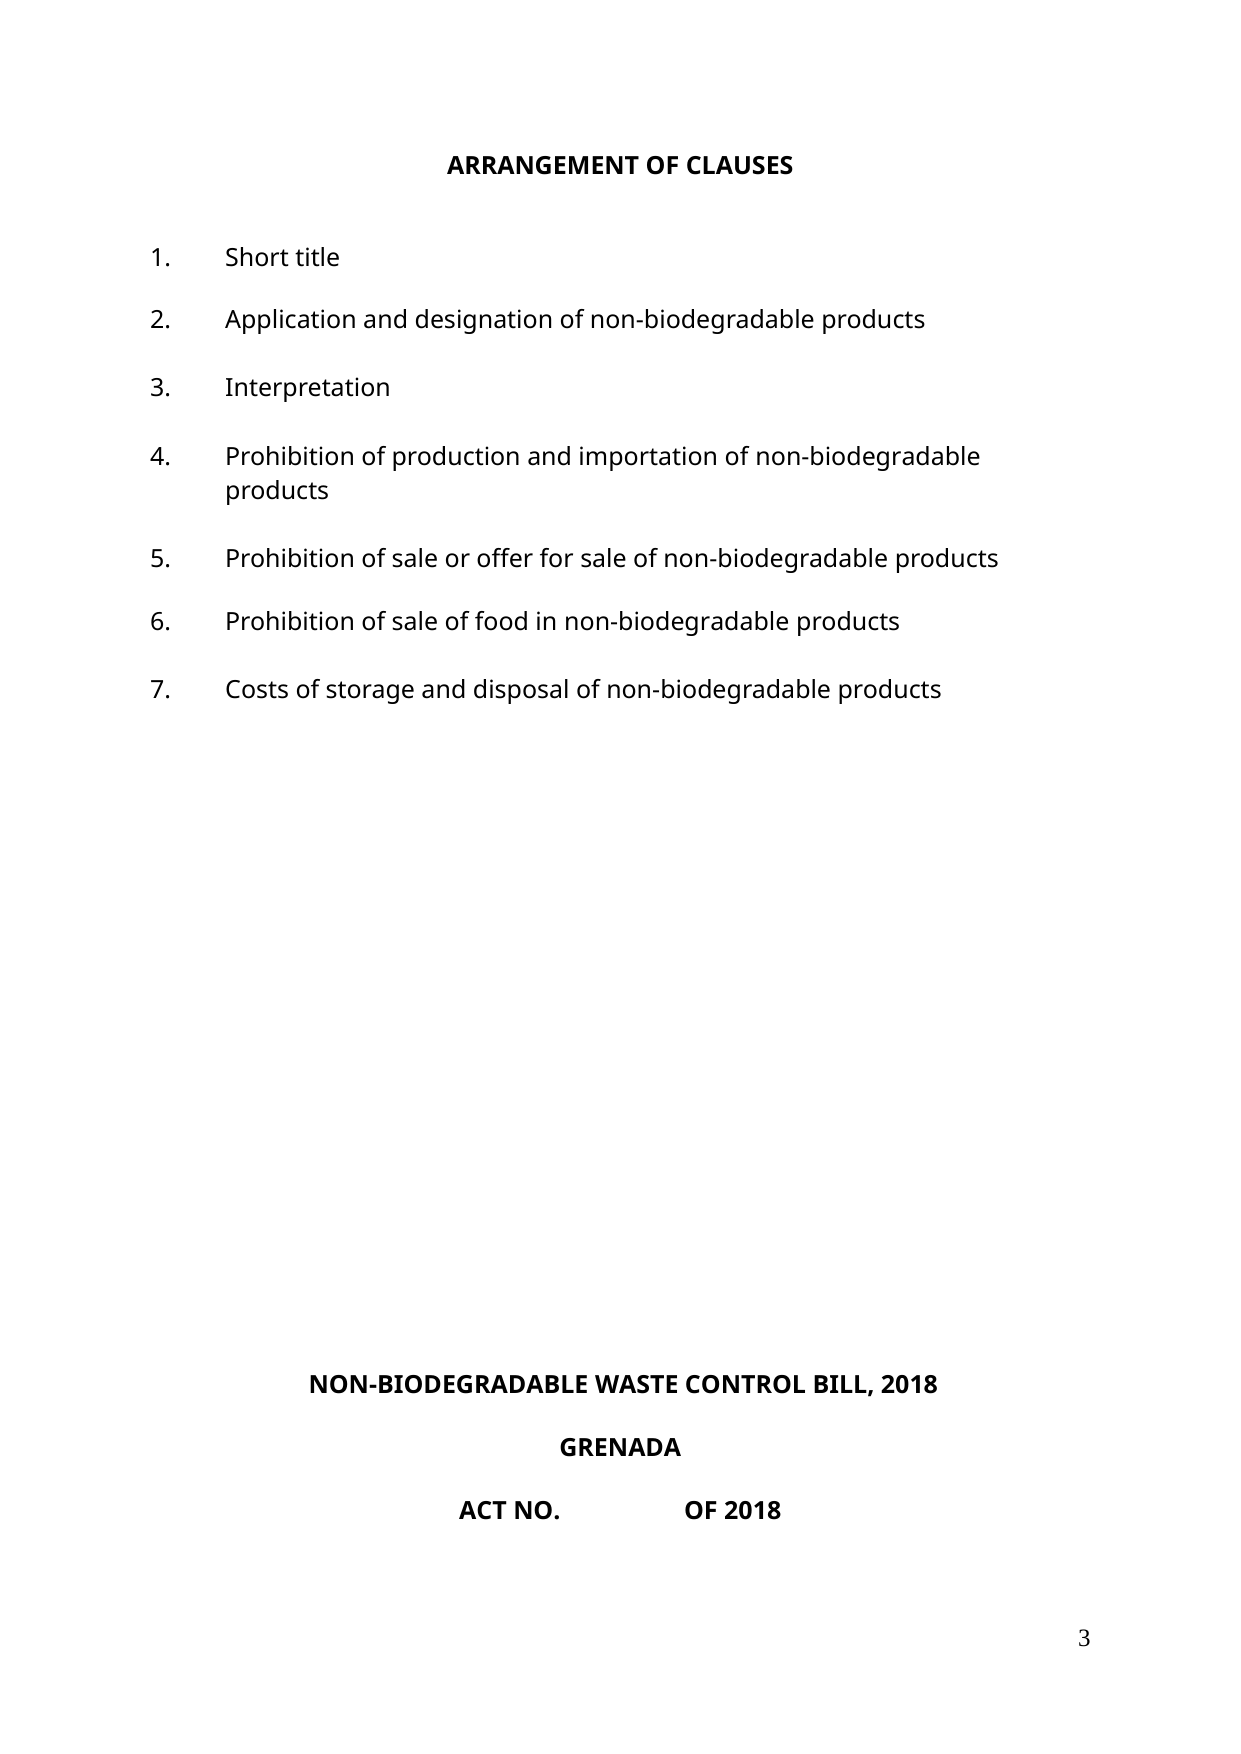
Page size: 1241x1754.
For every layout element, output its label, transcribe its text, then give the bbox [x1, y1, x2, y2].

subtitle NON-BIODEGRADABLE WASTE CONTROL BILL, 2018 [150, 1367, 1090, 1401]
text 6. Prohibition of sale of food in non-biodegradable products [150, 603, 1090, 637]
text 4. Prohibition of production and importation of non-biodegradable products [150, 438, 1090, 506]
text 7. Costs of storage and disposal of non-biodegradable products [150, 671, 1090, 705]
text 5. Prohibition of sale or offer for sale of non-biodegradable products [150, 540, 1090, 574]
text GRENADA [150, 1429, 1090, 1463]
text ACT NO. OF 2018 [150, 1492, 1090, 1526]
text 3. Interpretation [150, 370, 1090, 404]
subtitle ARRANGEMENT OF CLAUSES [150, 148, 1090, 182]
text 1. Short title [150, 239, 1090, 273]
text 2. Application and designation of non-biodegradable products [150, 302, 1090, 336]
